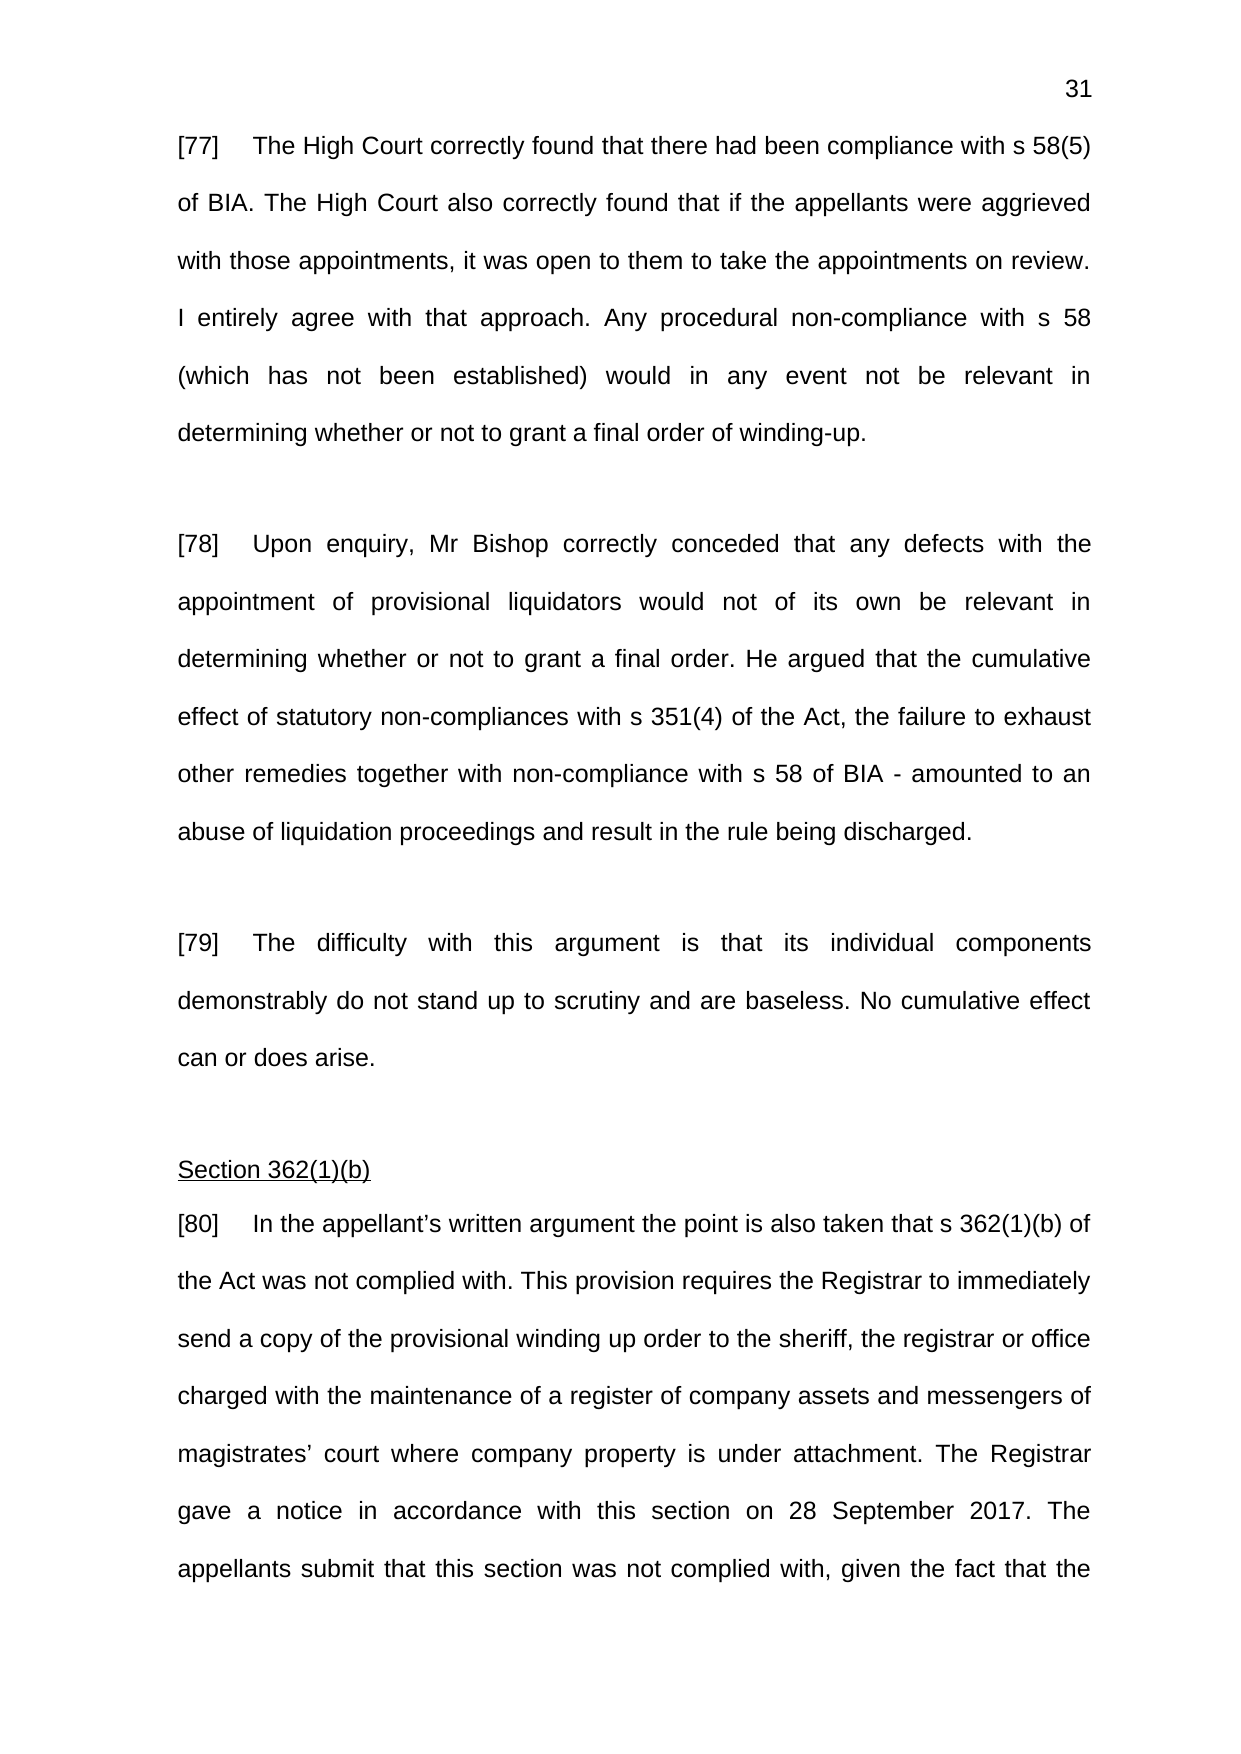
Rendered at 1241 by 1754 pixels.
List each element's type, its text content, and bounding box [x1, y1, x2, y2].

list The difficulty with this argument is that its individual components demonstrably do not stand up to scrutiny and are baseless. No cumulative effect can or does arise. [177, 928, 1092, 1072]
text Section 362(1)(b) [177, 1155, 1092, 1183]
list Upon enquiry, Mr Bishop correctly conceded that any defects with the appointment of provisional liquidators would not of its own be relevant in determining whether or not to grant a final order. He argued that the cumulative effect of statutory non-compliances with s 351(4) of the Act, the failure to exhaust other remedies together with non-compliance with s 58 of BIA - amounted to an abuse of liquidation proceedings and result in the rule being discharged. [177, 529, 1092, 846]
list The High Court correctly found that there had been compliance with s 58(5) of BIA. The High Court also correctly found that if the appellants were aggrieved with those appointments, it was open to them to take the appointments on review. I entirely agree with that approach. Any procedural non-compliance with s 58 (which has not been established) would in any event not be relevant in determining whether or not to grant a final order of winding-up. [177, 131, 1092, 447]
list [177, 1208, 1092, 1582]
